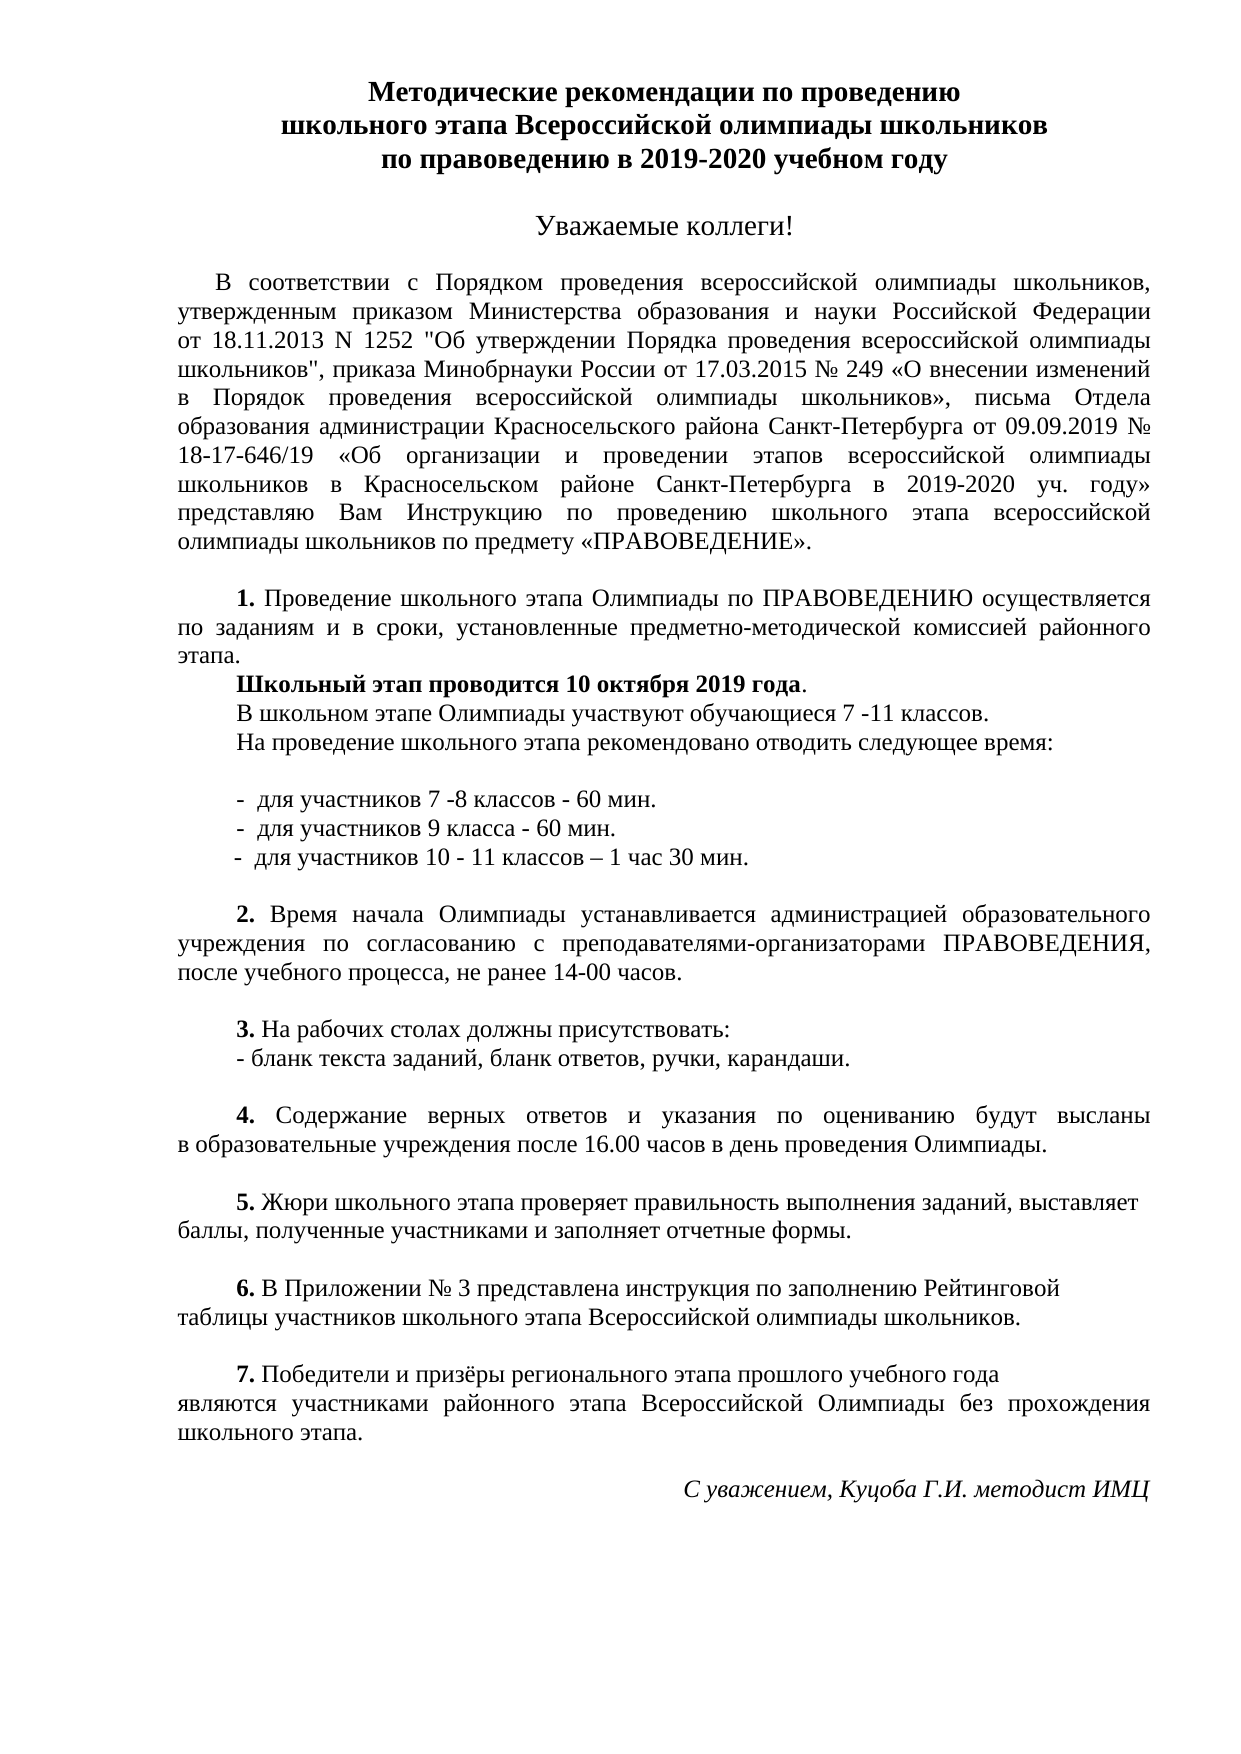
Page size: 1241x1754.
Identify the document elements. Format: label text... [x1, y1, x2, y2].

text 2. Время начала Олимпиады устанавливается администрацией образовательного учреждения по согласованию с преподавателями-организаторами ПРАВОВЕДЕНИЯ, после учебного процесса, не ранее 14-00 часов. [177, 899, 1152, 985]
text - для участников 9 класса - 60 мин. [177, 813, 1152, 842]
text Уважаемые коллеги! [177, 208, 1152, 242]
text школьного этапа Всероссийской олимпиады школьников [177, 107, 1152, 141]
text - бланк текста заданий, бланк ответов, ручки, карандаши. [177, 1043, 1152, 1072]
text 4. Содержание верных ответов и указания по оцениванию будут высланы в образовательные учреждения после 16.00 часов в день проведения Олимпиады. [177, 1100, 1152, 1158]
text являются участниками районного этапа Всероссийской Олимпиады без прохождения школьного этапа. [177, 1388, 1152, 1445]
text 5. Жюри школьного этапа проверяет правильность выполнения заданий, выставляет баллы, полученные участниками и заполняет отчетные формы. [177, 1187, 1152, 1244]
text 3. На рабочих столах должны присутствовать: [177, 1014, 1152, 1043]
text На проведение школьного этапа рекомендовано отводить следующее время: [177, 727, 1152, 755]
text Школьный этап проводится 10 октября 2019 года. [177, 669, 1152, 698]
text 6. В Приложении № 3 представлена инструкция по заполнению Рейтинговой таблицы участников школьного этапа Всероссийской олимпиады школьников. [177, 1273, 1152, 1330]
text - для участников 10 - 11 классов – 1 час 30 мин. [177, 842, 1152, 870]
text В соответствии с Порядком проведения всероссийской олимпиады школьников, утвержденным приказом Министерства образования и науки Российской Федерации от 18.11.2013 N 1252 "Об утверждении Порядка проведения всероссийской олимпиады школьников", приказа Минобрнауки России от 17.03.2015 № 249 «О внесении изменений в Порядок проведения всероссийской олимпиады школьников», письма Отдела образования администрации Красносельского района Санкт-Петербурга от 09.09.2019 № 18-17-646/19 «Об организации и проведении этапов всероссийской олимпиады школьников в Красносельском районе Санкт-Петербурга в 2019-2020 уч. году» представляю Вам Инструкцию по проведению школьного этапа всероссийской олимпиады школьников по предмету «ПРАВОВЕДЕНИЕ». [177, 267, 1152, 555]
text В школьном этапе Олимпиады участвуют обучающиеся 7 -11 классов. [177, 698, 1152, 727]
text Методические рекомендации по проведению [177, 74, 1152, 107]
text по правоведению в 2019-2020 учебном году [177, 141, 1152, 174]
text 1. Проведение школьного этапа Олимпиады по ПРАВОВЕДЕНИЮ осуществляется по заданиям и в сроки, установленные предметно-методической комиссией районного этапа. [177, 583, 1152, 669]
text 7. Победители и призёры регионального этапа прошлого учебного года [177, 1359, 1152, 1388]
text С уважением, Куцоба Г.И. методист ИМЦ [177, 1474, 1152, 1503]
text - для участников 7 -8 классов - 60 мин. [177, 784, 1152, 813]
